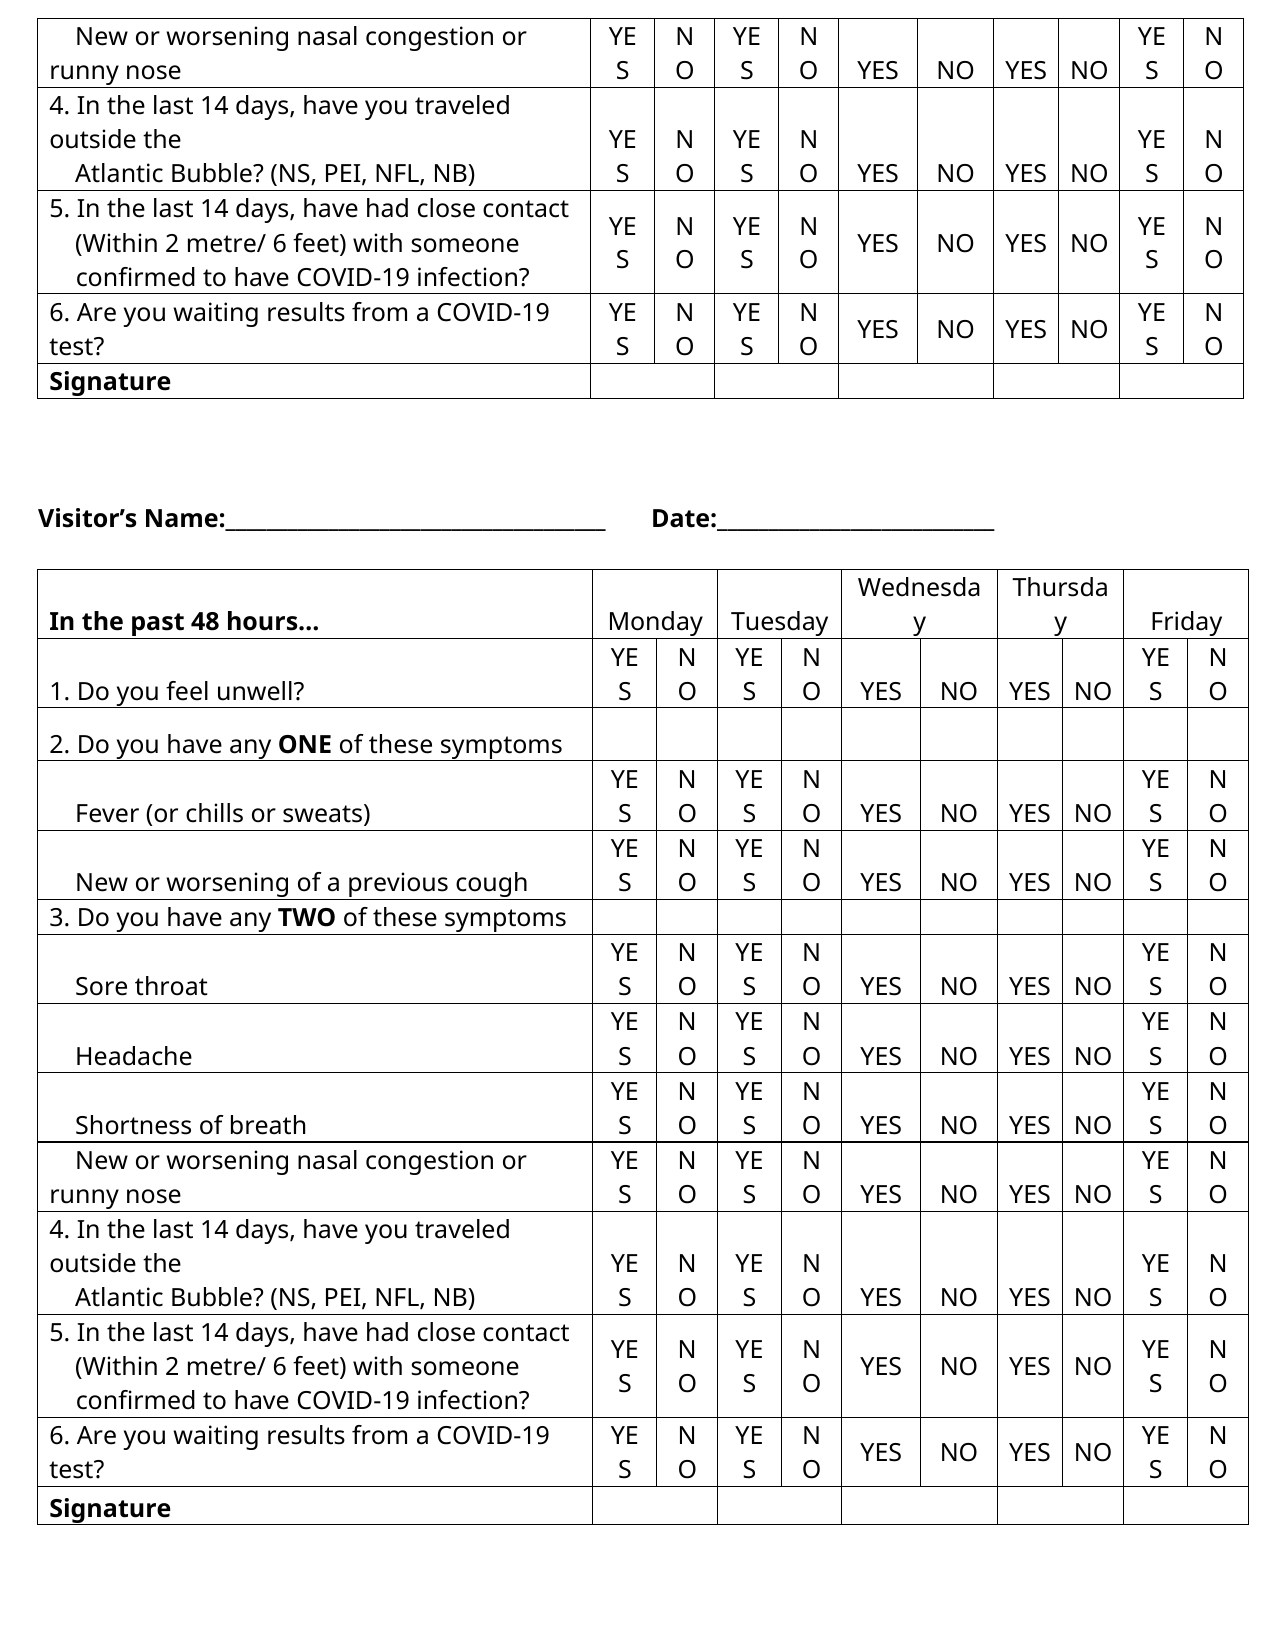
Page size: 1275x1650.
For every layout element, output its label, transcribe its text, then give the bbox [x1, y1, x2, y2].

table_cell YES [994, 88, 1058, 190]
table_cell YES [593, 1004, 656, 1072]
table_cell [839, 364, 917, 398]
table_cell NO [657, 761, 717, 829]
table_cell YES [718, 1212, 781, 1314]
table_cell 6. Are you waiting results from a COVID-19 test? [38, 294, 590, 362]
table_header Monday [593, 570, 717, 638]
table_cell NO [918, 191, 993, 293]
table_cell Sore throat [38, 935, 592, 1003]
table_cell [1188, 900, 1248, 934]
table_cell [1063, 708, 1123, 760]
table_cell NO [779, 191, 838, 293]
table_cell [593, 708, 656, 760]
table_cell [593, 1487, 657, 1524]
table_cell [657, 708, 717, 760]
table_cell YES [715, 191, 778, 293]
table_cell YES [1124, 1418, 1187, 1486]
table_cell YES [994, 191, 1058, 293]
table_cell NO [1063, 1073, 1123, 1141]
table_cell [782, 708, 841, 760]
table_cell [1063, 900, 1123, 934]
table_cell NO [782, 1315, 841, 1417]
table_header Tuesday [718, 570, 841, 638]
table_cell NO [921, 761, 997, 829]
table_cell NO [1188, 935, 1248, 1003]
table_cell 4. In the last 14 days, have you traveled outside the Atlantic Bubble? (NS, PEI, NFL, NB) [38, 1212, 592, 1314]
table_cell YES [998, 1004, 1062, 1072]
table_cell NO [655, 191, 714, 293]
table_cell [921, 900, 997, 934]
table_cell NO [1188, 831, 1248, 899]
table_cell 2. Do you have any ONE of these symptoms [38, 708, 592, 760]
table_cell [782, 900, 841, 934]
table_cell [998, 900, 1062, 934]
table_cell 5. In the last 14 days, have had close contact (Within 2 metre/ 6 feet) with someone ….confirmed to have COVID-19 infection? [38, 1315, 592, 1417]
table_cell NO [1063, 831, 1123, 899]
table_cell NO [782, 1212, 841, 1314]
table_cell YES [842, 639, 920, 707]
table_cell NO [782, 1143, 841, 1211]
table_cell YES [998, 639, 1062, 707]
table_cell 6. Are you waiting results from a COVID-19 test? [38, 1418, 592, 1486]
table_cell NO [1188, 1418, 1248, 1486]
table_cell [1124, 1487, 1187, 1524]
table_cell YES [998, 1315, 1062, 1417]
table_cell NO [657, 1212, 717, 1314]
table_cell YES [718, 1418, 781, 1486]
table_cell NO [921, 1143, 997, 1211]
table_cell YES [998, 831, 1062, 899]
table_cell NO [921, 639, 997, 707]
table_cell YES [1124, 831, 1187, 899]
table_cell NO [921, 831, 997, 899]
table_cell [778, 364, 838, 398]
table_cell NO [1184, 88, 1243, 190]
table_cell NO [657, 1315, 717, 1417]
table_cell [654, 364, 714, 398]
table_cell NO [782, 935, 841, 1003]
text Visitor’s Name:_____________________________________ Date:___________________________ [38, 501, 1238, 535]
table_cell NO [1188, 1143, 1248, 1211]
table_cell YES [839, 88, 917, 190]
table_cell NO [921, 1212, 997, 1314]
table_cell YES [1124, 1004, 1187, 1072]
table_cell YES [994, 19, 1058, 87]
table_cell NO [1188, 1073, 1248, 1141]
table_cell NO [657, 1073, 717, 1141]
table_cell YES [593, 1073, 656, 1141]
table_cell NO [918, 19, 993, 87]
table_cell Signature [38, 364, 590, 398]
table_cell NO [1063, 639, 1123, 707]
table_cell YES [842, 1143, 920, 1211]
table_cell NO [779, 88, 838, 190]
table_cell YES [718, 761, 781, 829]
table_cell NO [921, 935, 997, 1003]
table_cell NO [921, 1004, 997, 1072]
table_cell [1124, 708, 1187, 760]
table_cell NO [1188, 1004, 1248, 1072]
table_cell NO [782, 831, 841, 899]
table_cell YES [1124, 1073, 1187, 1141]
table_cell NO [782, 1418, 841, 1486]
table_cell YES [839, 191, 917, 293]
table_cell NO [1063, 1004, 1123, 1072]
table_cell [1120, 364, 1183, 398]
table_cell [842, 1487, 920, 1524]
table_cell YES [593, 639, 656, 707]
table_cell Fever (or chills or sweats) [38, 761, 592, 829]
table_cell [593, 900, 656, 934]
table_cell YES [718, 1315, 781, 1417]
table_cell NO [921, 1073, 997, 1141]
table_cell [1059, 364, 1119, 398]
table_cell New or worsening nasal congestion or runny nose [38, 1143, 592, 1211]
table_cell NO [918, 88, 993, 190]
table_cell YES [1124, 1315, 1187, 1417]
table_cell YES [1124, 1143, 1187, 1211]
table_cell NO [1063, 761, 1123, 829]
table_cell YES [593, 1143, 656, 1211]
table_cell YES [842, 1073, 920, 1141]
table_cell NO [1063, 1418, 1123, 1486]
table_cell YES [842, 761, 920, 829]
table_cell YES [591, 19, 654, 87]
table_cell YES [1124, 935, 1187, 1003]
table_cell NO [1188, 1315, 1248, 1417]
table_cell [657, 900, 717, 934]
table_cell 3. Do you have any TWO of these symptoms [38, 900, 592, 934]
table_cell Signature [38, 1487, 592, 1524]
table_cell [718, 900, 781, 934]
table_cell YES [1124, 639, 1187, 707]
table_cell NO [1184, 191, 1243, 293]
table_cell [998, 708, 1062, 760]
table_cell NO [779, 294, 838, 362]
table_cell NO [657, 1143, 717, 1211]
table_cell NO [655, 88, 714, 190]
table_cell NO [1063, 935, 1123, 1003]
table_cell [1188, 1487, 1248, 1524]
table_cell [1124, 900, 1187, 934]
table_cell [920, 1487, 997, 1524]
table_cell [1062, 1487, 1123, 1524]
table_cell YES [1120, 294, 1183, 362]
table_cell YES [593, 761, 656, 829]
table_cell New or worsening of a previous cough [38, 831, 592, 899]
table_cell YES [1120, 88, 1183, 190]
table_cell NO [1188, 761, 1248, 829]
table_cell [1188, 708, 1248, 760]
table_cell [1183, 364, 1243, 398]
table_cell YES [842, 831, 920, 899]
table_cell NO [1184, 294, 1243, 362]
table_cell YES [718, 639, 781, 707]
table_cell YES [998, 761, 1062, 829]
table_cell YES [718, 831, 781, 899]
table_header Wednesday [842, 570, 997, 638]
table_cell NO [657, 935, 717, 1003]
table_cell YES [718, 1073, 781, 1141]
table_cell [781, 1487, 841, 1524]
table_cell YES [998, 1143, 1062, 1211]
table_cell New or worsening nasal congestion or runny nose [38, 19, 590, 87]
table_cell YES [998, 1212, 1062, 1314]
table_cell NO [1063, 1143, 1123, 1211]
table_cell [591, 364, 654, 398]
table_cell NO [657, 1004, 717, 1072]
table_cell [657, 1487, 717, 1524]
table_cell YES [593, 1418, 656, 1486]
table_cell NO [1063, 1212, 1123, 1314]
table_cell [715, 364, 778, 398]
table_cell YES [718, 1143, 781, 1211]
table_cell NO [921, 1418, 997, 1486]
table_cell YES [998, 935, 1062, 1003]
table_cell YES [715, 19, 778, 87]
table_cell NO [657, 639, 717, 707]
table_cell NO [782, 639, 841, 707]
table_cell NO [918, 294, 993, 362]
table_cell NO [779, 19, 838, 87]
table_cell NO [655, 294, 714, 362]
table_cell NO [921, 1315, 997, 1417]
table_cell YES [591, 88, 654, 190]
table_cell NO [1188, 1212, 1248, 1314]
table_cell YES [715, 88, 778, 190]
table_cell Headache [38, 1004, 592, 1072]
table_cell YES [593, 1212, 656, 1314]
table_cell YES [591, 294, 654, 362]
table_cell YES [998, 1073, 1062, 1141]
table_cell YES [839, 294, 917, 362]
table_cell NO [657, 1418, 717, 1486]
table_cell YES [1120, 19, 1183, 87]
table_cell 5. In the last 14 days, have had close contact (Within 2 metre/ 6 feet) with someone ….confirmed to have COVID-19 infection? [38, 191, 590, 293]
table_cell YES [593, 831, 656, 899]
table_cell 4. In the last 14 days, have you traveled outside the Atlantic Bubble? (NS, PEI, NFL, NB) [38, 88, 590, 190]
table_cell NO [782, 761, 841, 829]
table_header In the past 48 hours… [38, 570, 592, 638]
table_cell [842, 900, 920, 934]
table_cell [994, 364, 1058, 398]
table_cell YES [718, 1004, 781, 1072]
table_cell [917, 364, 993, 398]
table_cell NO [1063, 1315, 1123, 1417]
table_cell Shortness of breath [38, 1073, 592, 1141]
table_cell NO [1059, 88, 1119, 190]
table_cell NO [655, 19, 714, 87]
table_cell YES [839, 19, 917, 87]
table_cell YES [715, 294, 778, 362]
table_cell NO [782, 1004, 841, 1072]
table_cell YES [998, 1418, 1062, 1486]
table_cell YES [591, 191, 654, 293]
table_cell YES [593, 935, 656, 1003]
table_cell NO [1059, 19, 1119, 87]
table_cell NO [1059, 191, 1119, 293]
table_cell NO [1059, 294, 1119, 362]
table_cell YES [994, 294, 1058, 362]
table_cell YES [842, 1315, 920, 1417]
table_header Thursday [998, 570, 1123, 638]
table_cell NO [1184, 19, 1243, 87]
table_cell [921, 708, 997, 760]
table_cell YES [842, 1004, 920, 1072]
table_cell YES [842, 1212, 920, 1314]
table_cell YES [1124, 761, 1187, 829]
table_cell YES [1120, 191, 1183, 293]
table_cell YES [842, 1418, 920, 1486]
table_cell YES [1124, 1212, 1187, 1314]
table_cell YES [718, 935, 781, 1003]
table_cell 1. Do you feel unwell? [38, 639, 592, 707]
table_cell [842, 708, 920, 760]
table_cell [998, 1487, 1062, 1524]
table_cell YES [842, 935, 920, 1003]
table_cell NO [782, 1073, 841, 1141]
table_header Friday [1124, 570, 1248, 638]
table_cell [718, 708, 781, 760]
table_cell YES [593, 1315, 656, 1417]
table_cell NO [1188, 639, 1248, 707]
table_cell [718, 1487, 781, 1524]
table_cell NO [657, 831, 717, 899]
